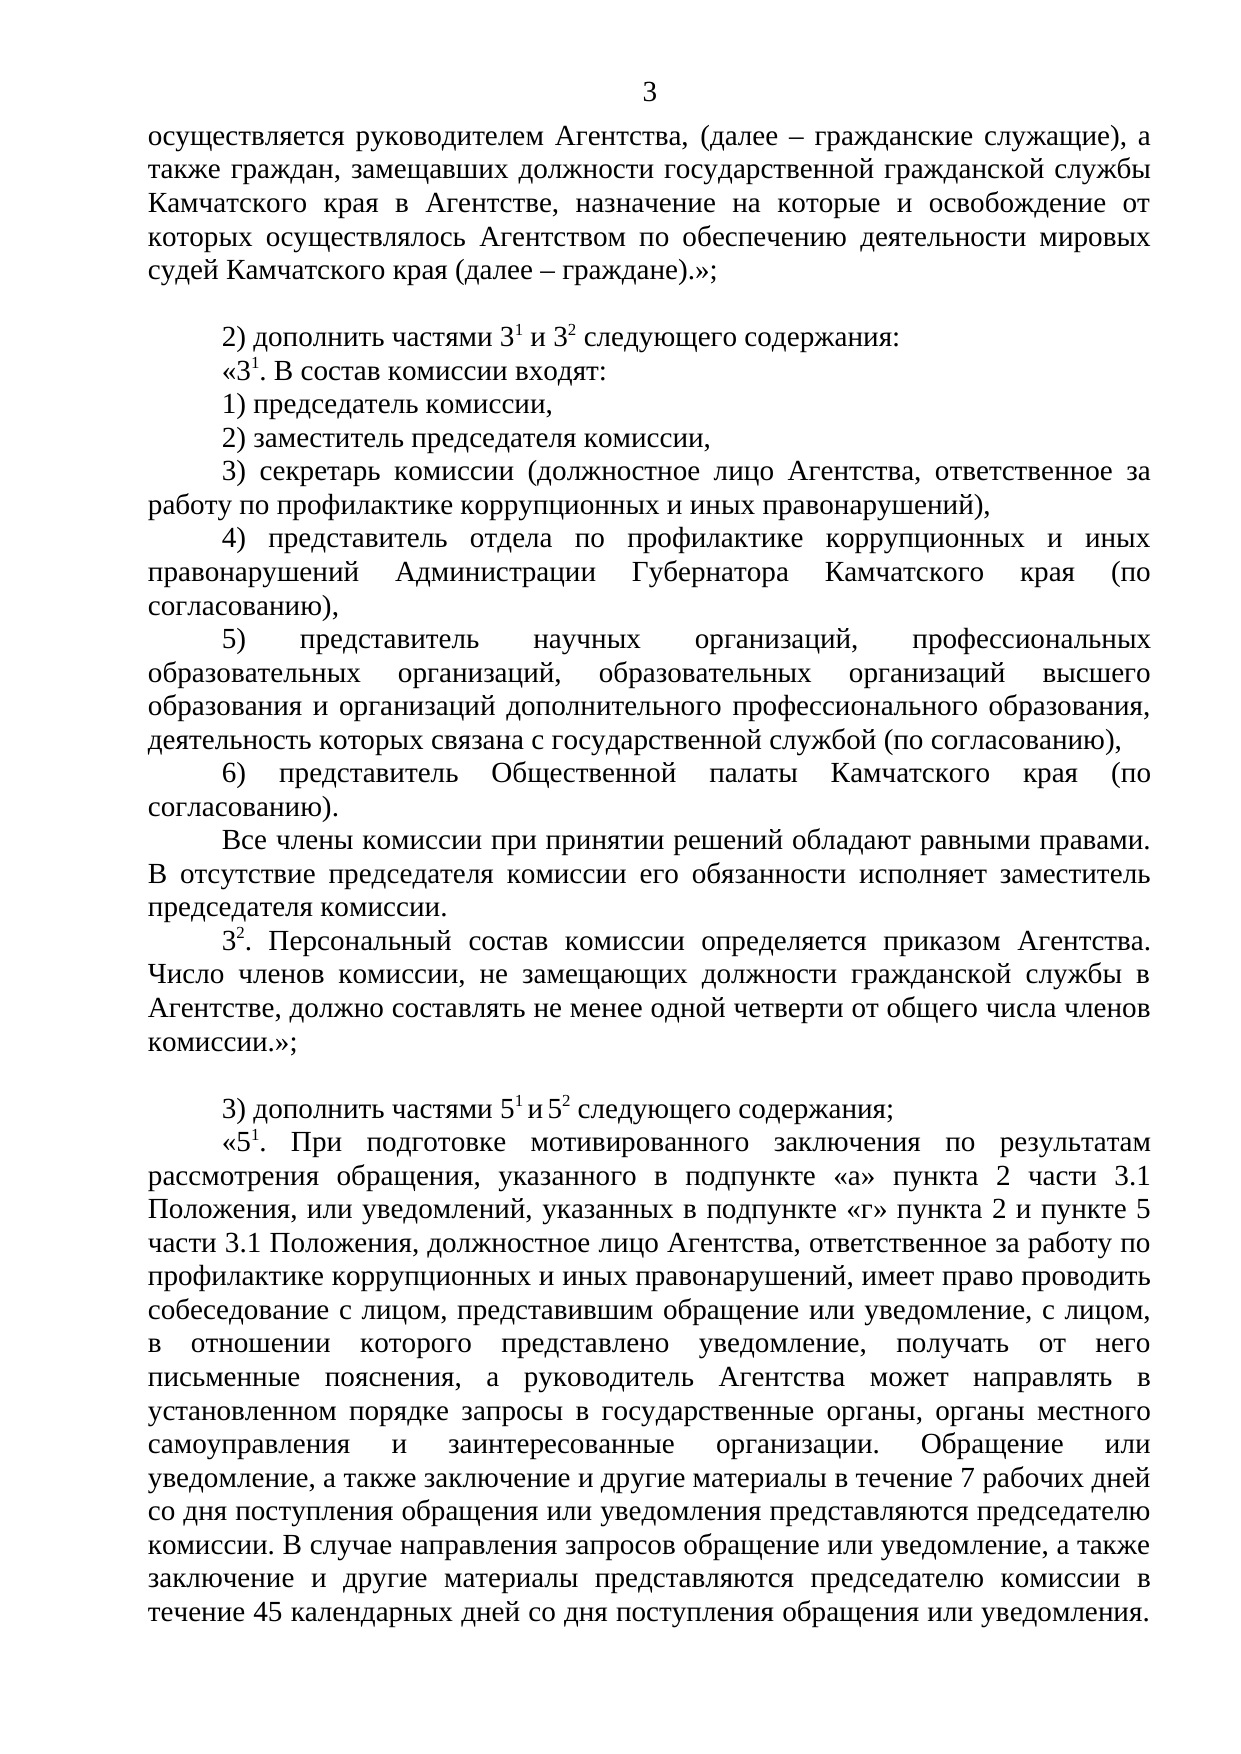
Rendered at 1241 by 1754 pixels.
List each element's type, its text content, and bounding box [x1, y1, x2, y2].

text 32. Персональный состав комиссии определяется приказом Агентства. Число членов комиссии, не замещающих должности гражданской службы в Агентстве, должно составлять не менее одной четверти от общего числа членов комиссии.»; [148, 923, 1152, 1057]
text 6) представитель Общественной палаты Камчатского края (по согласованию). [148, 755, 1152, 822]
text 5) представитель научных организаций, профессиональных образовательных организаций, образовательных организаций высшего образования и организаций дополнительного профессионального образования, деятельность которых связана с государственной службой (по согласованию), [148, 621, 1152, 755]
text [148, 118, 1152, 286]
text 3) дополнить частями 51 и 52 следующего содержания; [148, 1091, 1152, 1124]
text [148, 1124, 1152, 1627]
text «31. В состав комиссии входят: [148, 353, 1152, 386]
text 4) представитель отдела по профилактике коррупционных и иных правонарушений Администрации Губернатора Камчатского края (по согласованию), [148, 521, 1152, 621]
text 2) дополнить частями 31 и 32 следующего содержания: [148, 319, 1152, 353]
text 2) заместитель председателя комиссии, [148, 420, 1152, 453]
text 1) председатель комиссии, [148, 386, 1152, 420]
text Все члены комиссии при принятии решений обладают равными правами. В отсутствие председателя комиссии его обязанности исполняет заместитель председателя комиссии. [148, 822, 1152, 923]
text 3) секретарь комиссии (должностное лицо Агентства, ответственное за работу по профилактике коррупционных и иных правонарушений), [148, 453, 1152, 521]
